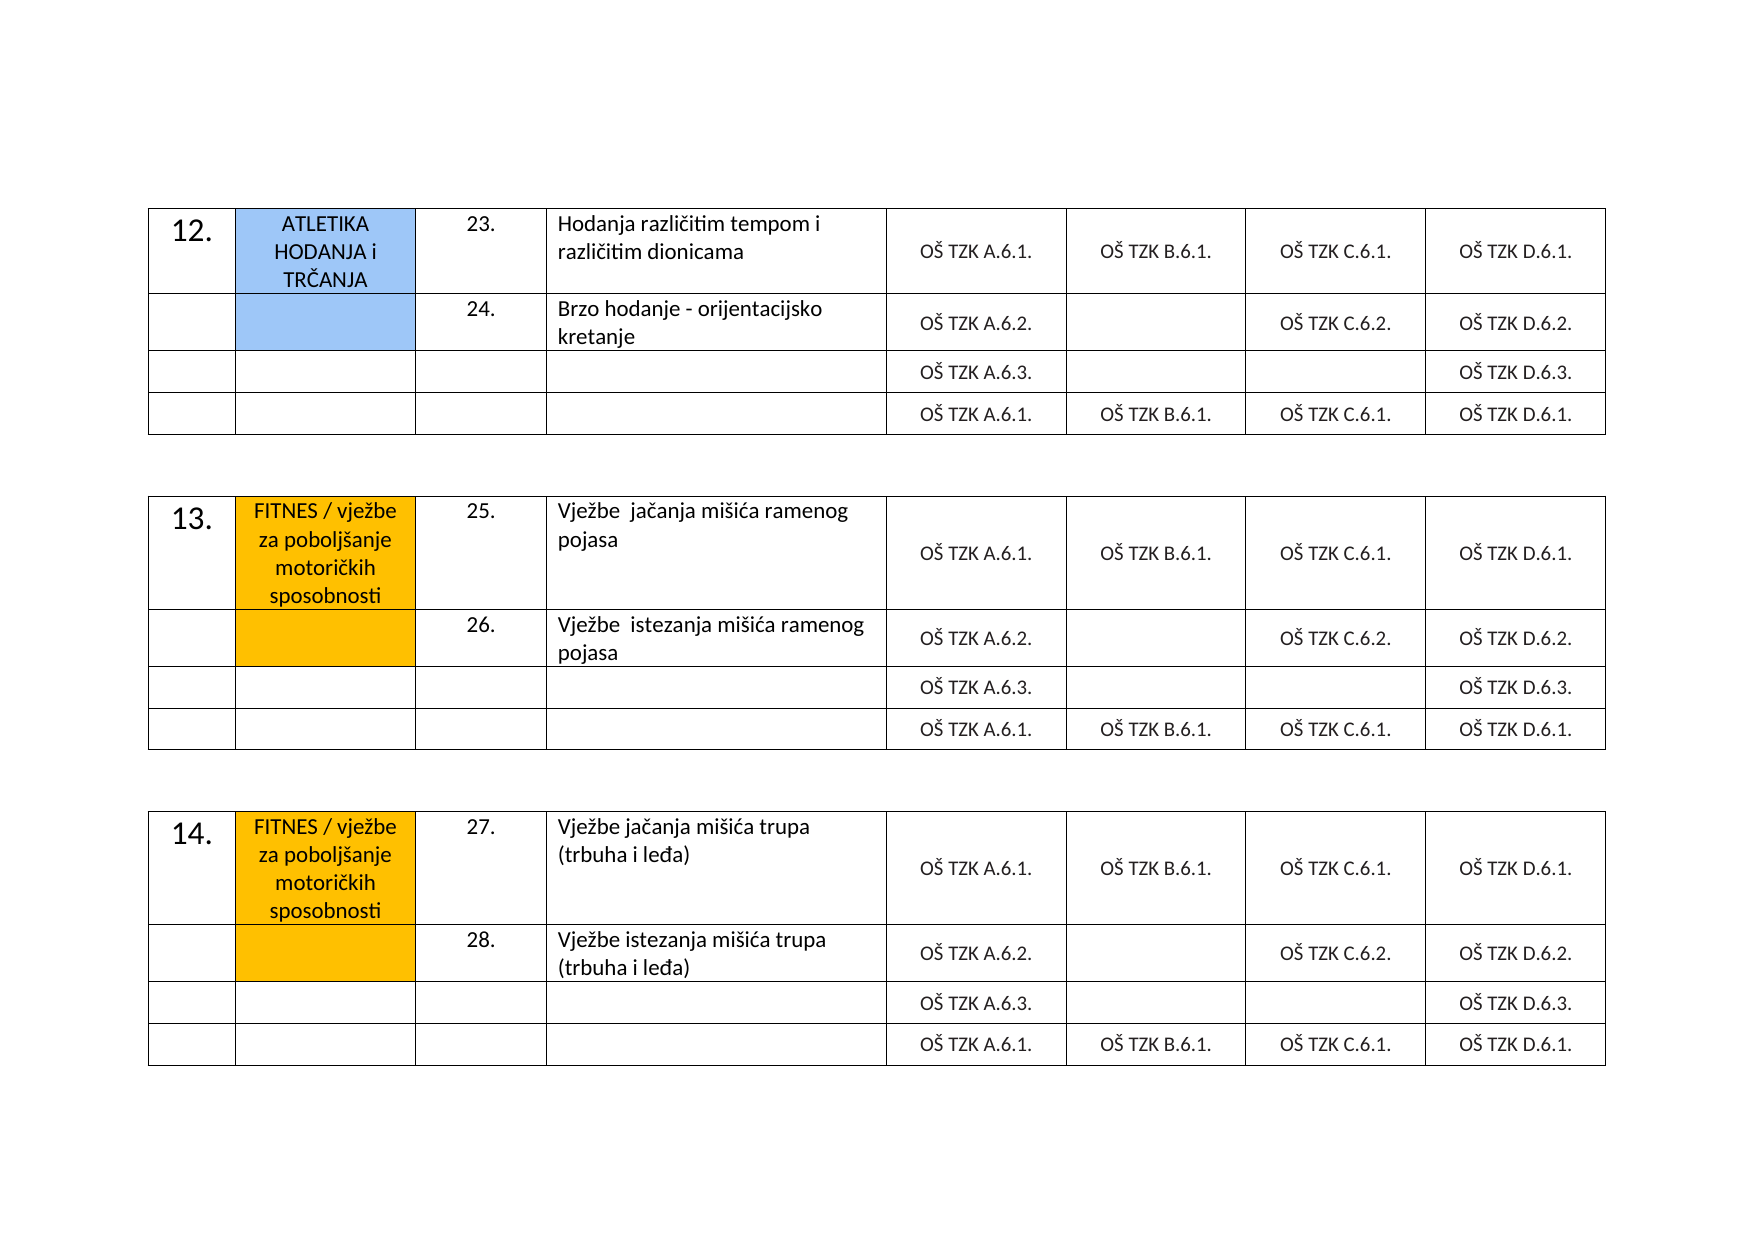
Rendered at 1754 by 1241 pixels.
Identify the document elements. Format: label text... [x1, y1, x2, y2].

table_cell [547, 667, 886, 708]
table_cell [236, 667, 415, 708]
table_cell OŠ TZK A.6.3. [887, 667, 1066, 708]
table_cell [1067, 294, 1245, 350]
table_header FITNES / vježbe za poboljšanje motoričkih sposobnosti [236, 497, 415, 609]
table_header OŠ TZK D.6.1. [1426, 497, 1605, 609]
table_cell [1246, 667, 1425, 708]
table_cell [236, 610, 415, 666]
table_cell OŠ TZK A.6.1. [887, 709, 1066, 749]
table_header Vježbe jačanja mišića ramenog pojasa [547, 497, 886, 609]
table_cell OŠ TZK D.6.3. [1426, 667, 1605, 708]
table_cell [149, 709, 235, 749]
table_cell [149, 1024, 235, 1065]
table_cell [547, 1024, 886, 1065]
table_header OŠ TZK D.6.1. [1426, 812, 1605, 924]
table_cell [149, 610, 235, 666]
table_cell [416, 709, 546, 749]
table_cell [547, 351, 886, 392]
table_cell OŠ TZK C.6.1. [1246, 1024, 1425, 1065]
table_cell [149, 351, 235, 392]
table_cell OŠ TZK A.6.3. [887, 351, 1066, 392]
table_header OŠ TZK D.6.1. [1426, 209, 1605, 293]
table_cell OŠ TZK A.6.1. [887, 1024, 1066, 1065]
table_cell OŠ TZK D.6.2. [1426, 610, 1605, 666]
table_header 14. [149, 812, 235, 924]
table_cell OŠ TZK A.6.1. [887, 393, 1066, 434]
table_cell 28. [416, 925, 546, 981]
table_cell [236, 1024, 415, 1065]
table_header FITNES / vježbe za poboljšanje motoričkih sposobnosti [236, 812, 415, 924]
table_cell OŠ TZK B.6.1. [1067, 393, 1245, 434]
table_cell Vježbe istezanja mišića ramenog pojasa [547, 610, 886, 666]
table_cell [547, 709, 886, 749]
table_cell OŠ TZK A.6.2. [887, 925, 1066, 981]
table_header 27. [416, 812, 546, 924]
table_cell [149, 982, 235, 1023]
table_cell [236, 709, 415, 749]
table_cell OŠ TZK A.6.2. [887, 610, 1066, 666]
table_header 23. [416, 209, 546, 293]
table_header Hodanja različitim tempom i različitim dionicama [547, 209, 886, 293]
table_cell [149, 393, 235, 434]
table_header OŠ TZK B.6.1. [1067, 497, 1245, 609]
table_cell [149, 667, 235, 708]
table_cell OŠ TZK B.6.1. [1067, 709, 1245, 749]
table_cell [236, 294, 415, 350]
table_header 12. [149, 209, 235, 293]
table_cell OŠ TZK D.6.2. [1426, 925, 1605, 981]
table_cell [1067, 667, 1245, 708]
table_cell [416, 1024, 546, 1065]
table_cell [236, 982, 415, 1023]
table_cell OŠ TZK C.6.2. [1246, 294, 1425, 350]
table_cell OŠ TZK A.6.2. [887, 294, 1066, 350]
table_cell 24. [416, 294, 546, 350]
table_cell [547, 982, 886, 1023]
table_cell [416, 393, 546, 434]
table_header 13. [149, 497, 235, 609]
table_cell [1067, 351, 1245, 392]
table_cell [547, 393, 886, 434]
table_cell [1067, 982, 1245, 1023]
table_cell [149, 925, 235, 981]
table_header ATLETIKA HODANJA i TRČANJA [236, 209, 415, 293]
table_header 25. [416, 497, 546, 609]
table_cell [1067, 925, 1245, 981]
table_cell OŠ TZK D.6.3. [1426, 351, 1605, 392]
table_cell OŠ TZK C.6.1. [1246, 709, 1425, 749]
table_cell [236, 393, 415, 434]
table_header OŠ TZK A.6.1. [887, 497, 1066, 609]
table_cell OŠ TZK D.6.1. [1426, 393, 1605, 434]
table_cell Vježbe istezanja mišića trupa (trbuha i leđa) [547, 925, 886, 981]
table_cell OŠ TZK D.6.2. [1426, 294, 1605, 350]
table_cell [236, 925, 415, 981]
table_cell [1067, 610, 1245, 666]
table_cell [416, 982, 546, 1023]
table_header OŠ TZK C.6.1. [1246, 209, 1425, 293]
table_cell OŠ TZK D.6.1. [1426, 1024, 1605, 1065]
table_cell OŠ TZK D.6.1. [1426, 709, 1605, 749]
table_cell [149, 294, 235, 350]
table_cell OŠ TZK C.6.2. [1246, 925, 1425, 981]
table_cell OŠ TZK A.6.3. [887, 982, 1066, 1023]
table_cell OŠ TZK C.6.2. [1246, 610, 1425, 666]
table_cell OŠ TZK B.6.1. [1067, 1024, 1245, 1065]
table_cell 26. [416, 610, 546, 666]
table_cell [416, 667, 546, 708]
table_header OŠ TZK A.6.1. [887, 209, 1066, 293]
table_cell [236, 351, 415, 392]
table_header OŠ TZK A.6.1. [887, 812, 1066, 924]
table_cell OŠ TZK C.6.1. [1246, 393, 1425, 434]
table_header OŠ TZK C.6.1. [1246, 812, 1425, 924]
table_cell [1246, 982, 1425, 1023]
table_cell Brzo hodanje - orijentacijsko kretanje [547, 294, 886, 350]
table_header OŠ TZK B.6.1. [1067, 812, 1245, 924]
table_header Vježbe jačanja mišića trupa (trbuha i leđa) [547, 812, 886, 924]
table_cell OŠ TZK D.6.3. [1426, 982, 1605, 1023]
table_cell [416, 351, 546, 392]
table_header OŠ TZK C.6.1. [1246, 497, 1425, 609]
table_cell [1246, 351, 1425, 392]
table_header OŠ TZK B.6.1. [1067, 209, 1245, 293]
